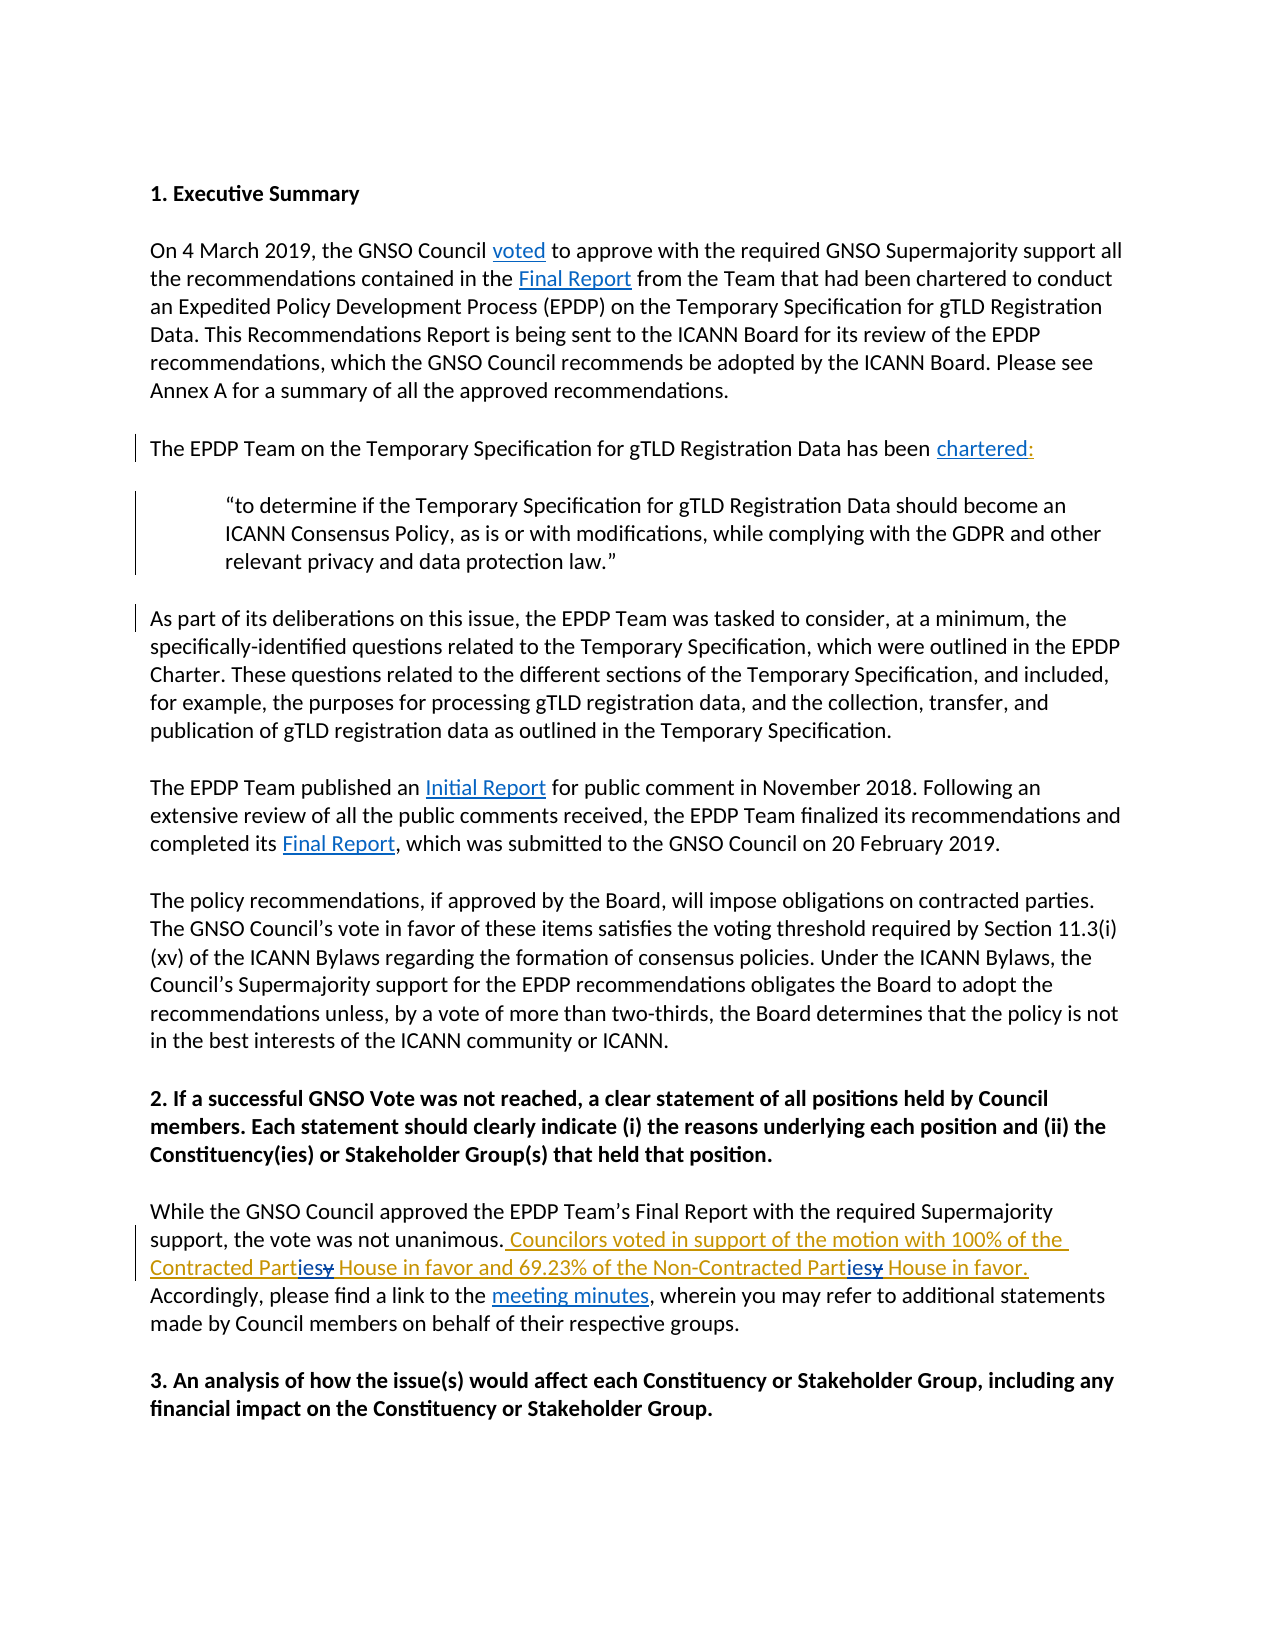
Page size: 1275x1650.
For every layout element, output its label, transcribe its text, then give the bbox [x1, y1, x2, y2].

text 2. If a successful GNSO Vote was not reached, a clear statement of all positions held by Council members. Each statement should clearly indicate (i) the reasons underlying each position and (ii) the Constituency(ies) or Stakeholder Group(s) that held that position. [150, 1084, 1125, 1168]
text On 4 March 2019, the GNSO Council voted to approve with the required GNSO Supermajority support all the recommendations contained in the Final Report from the Team that had been chartered to conduct an Expedited Policy Development Process (EPDP) on the Temporary Specification for gTLD Registration Data. This Recommendations Report is being sent to the ICANN Board for its review of the EPDP recommendations, which the GNSO Council recommends be adopted by the ICANN Board. Please see Annex A for a summary of all the approved recommendations. [150, 236, 1125, 404]
text 1. Executive Summary [150, 179, 1125, 207]
text 3. An analysis of how the issue(s) would affect each Constituency or Stakeholder Group, including any financial impact on the Constituency or Stakeholder Group. [150, 1366, 1125, 1422]
text While the GNSO Council approved the EPDP Team’s Final Report with the required Supermajority support, the vote was not unanimous. Accordingly, please find a link to the meeting minutes, wherein you may refer to additional statements made by Council members on behalf of their respective groups. [150, 1197, 1125, 1337]
text The policy recommendations, if approved by the Board, will impose obligations on contracted parties. The GNSO Council’s vote in favor of these items satisfies the voting threshold required by Section 11.3(i)(xv) of the ICANN Bylaws regarding the formation of consensus policies. Under the ICANN Bylaws, the Council’s Supermajority support for the EPDP recommendations obligates the Board to adopt the recommendations unless, by a vote of more than two-thirds, the Board determines that the policy is not in the best interests of the ICANN community or ICANN. [150, 887, 1125, 1055]
text “to determine if the Temporary Specification for gTLD Registration Data should become an ICANN Consensus Policy, as is or with modifications, while complying with the GDPR and other relevant privacy and data protection law.” [225, 491, 1125, 575]
text The EPDP Team on the Temporary Specification for gTLD Registration Data has been chartered [150, 434, 1125, 462]
text As part of its deliberations on this issue, the EPDP Team was tasked to consider, at a minimum, the specifically-identified questions related to the Temporary Specification, which were outlined in the EPDP Charter. These questions related to the different sections of the Temporary Specification, and included, for example, the purposes for processing gTLD registration data, and the collection, transfer, and publication of gTLD registration data as outlined in the Temporary Specification. [150, 604, 1125, 744]
text The EPDP Team published an Initial Report for public comment in November 2018. Following an extensive review of all the public comments received, the EPDP Team finalized its recommendations and completed its Final Report, which was submitted to the GNSO Council on 20 February 2019. [150, 773, 1125, 857]
